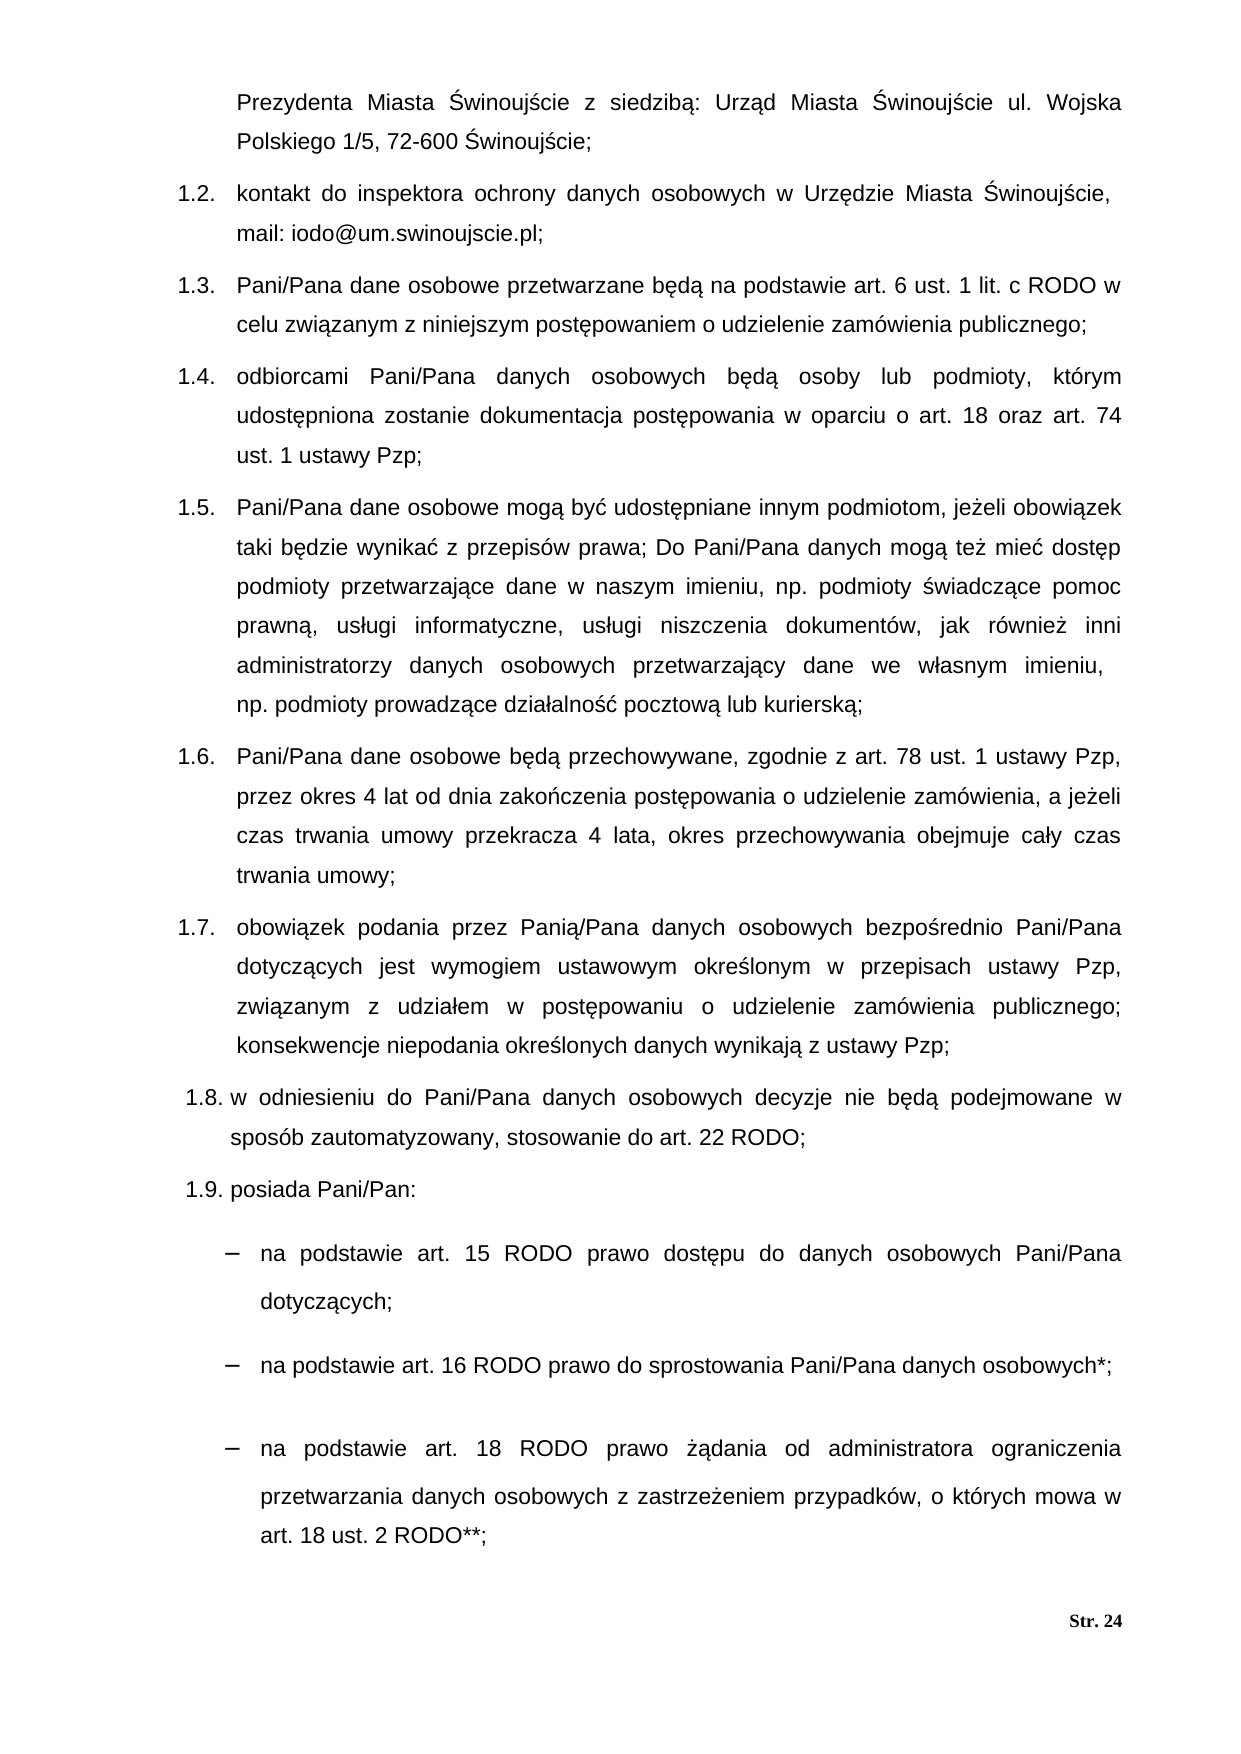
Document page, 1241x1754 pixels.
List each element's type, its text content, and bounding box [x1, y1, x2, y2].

list Pani/Pana dane osobowe przetwarzane będą na podstawie art. 6 ust. 1 lit. c RODO w celu związanym z niniejszym postępowaniem o udzielenie zamówienia publicznego; [177, 272, 1122, 337]
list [177, 89, 1122, 154]
list odbiorcami Pani/Pana danych osobowych będą osoby lub podmioty, którym udostępniona zostanie dokumentacja postępowania w oparciu o art. 18 oraz art. 74 ust. 1 ustawy Pzp; [177, 363, 1122, 468]
list posiada Pani/Pan: [185, 1176, 1122, 1202]
list na podstawie art. 16 RODO prawo do sprostowania Pani/Pana danych osobowych*; [223, 1340, 1122, 1387]
list na podstawie art. 18 RODO prawo żądania od administratora ograniczenia przetwarzania danych osobowych z zastrzeżeniem przypadków, o których mowa w art. 18 ust. 2 RODO**; [223, 1423, 1122, 1548]
list w odniesieniu do Pani/Pana danych osobowych decyzje nie będą podejmowane w sposób zautomatyzowany, stosowanie do art. 22 RODO; [185, 1084, 1122, 1150]
list Pani/Pana dane osobowe mogą być udostępniane innym podmiotom, jeżeli obowiązek taki będzie wynikać z przepisów prawa; Do Pani/Pana danych mogą też mieć dostęp podmioty przetwarzające dane w naszym imieniu, np. podmioty świadczące pomoc prawną, usługi informatyczne, usługi niszczenia dokumentów, jak również inni administratorzy danych osobowych przetwarzający dane we własnym imieniu, np. podmioty prowadzące działalność pocztową lub kurierską; [177, 494, 1122, 718]
list kontakt do inspektora ochrony danych osobowych w Urzędzie Miasta Świnoujście, mail: iodo@um.swinoujscie.pl; [177, 180, 1122, 246]
list na podstawie art. 15 RODO prawo dostępu do danych osobowych Pani/Pana dotyczących; [223, 1228, 1122, 1314]
list obowiązek podania przez Panią/Pana danych osobowych bezpośrednio Pani/Pana dotyczących jest wymogiem ustawowym określonym w przepisach ustawy Pzp, związanym z udziałem w postępowaniu o udzielenie zamówienia publicznego; konsekwencje niepodania określonych danych wynikają z ustawy Pzp; [177, 914, 1122, 1058]
list Pani/Pana dane osobowe będą przechowywane, zgodnie z art. 78 ust. 1 ustawy Pzp, przez okres 4 lat od dnia zakończenia postępowania o udzielenie zamówienia, a jeżeli czas trwania umowy przekracza 4 lata, okres przechowywania obejmuje cały czas trwania umowy; [177, 743, 1122, 888]
